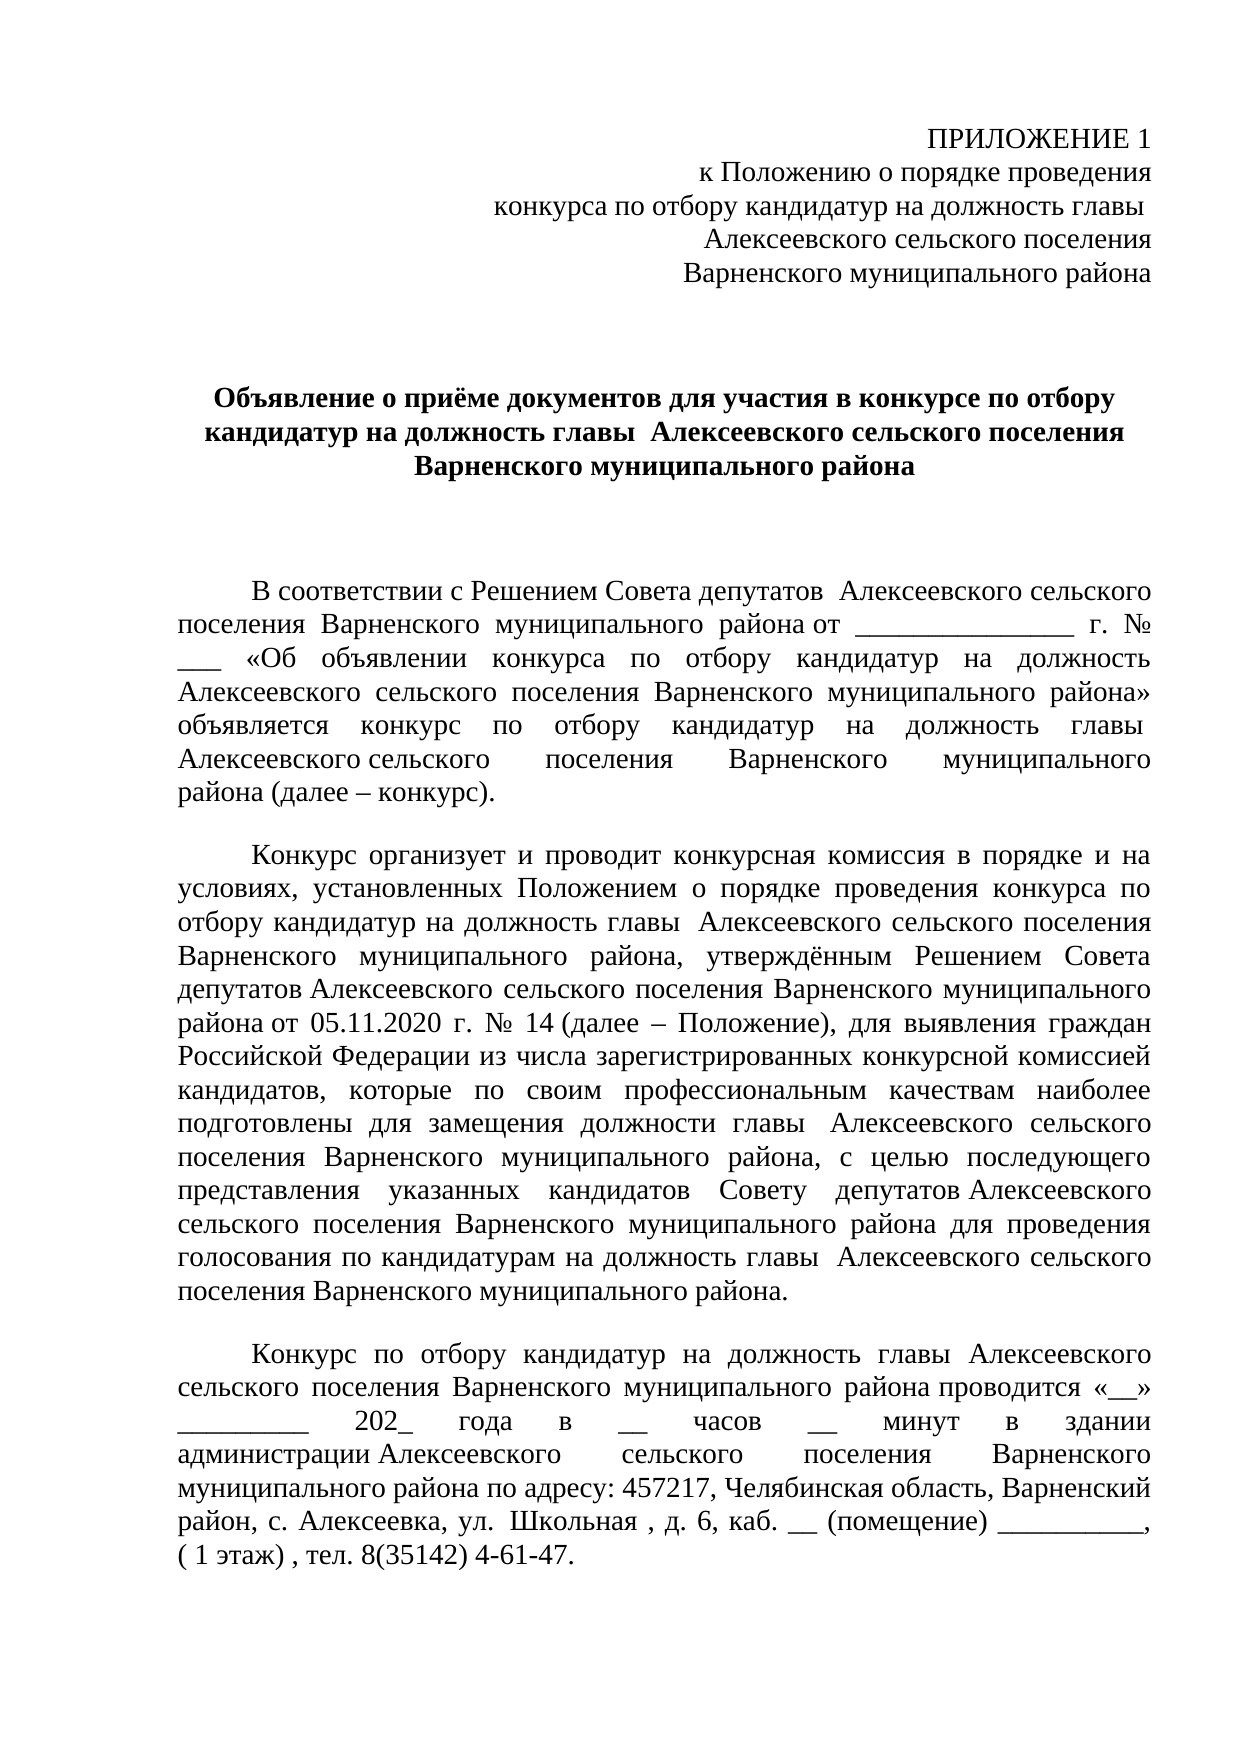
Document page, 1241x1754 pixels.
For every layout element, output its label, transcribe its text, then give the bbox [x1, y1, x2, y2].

text конкурса по отбору кандидатур на должность главы [177, 188, 1152, 222]
text к Положению о порядке проведения [177, 154, 1152, 188]
text ПРИЛОЖЕНИЕ 1 [177, 121, 1152, 154]
text В соответствии с Решением Совета депутатов Алексеевского сельского поселения Варненского муниципального района от _______________ г. № ___ «Об объявлении конкурса по отбору кандидатур на должность Алексеевского сельского поселения Варненского муниципального района» объявляется конкурс по отбору кандидатур на должность главы Алексеевского сельского поселения Варненского муниципального района (далее – конкурс). [177, 573, 1152, 808]
text Объявление о приёме документов для участия в конкурсе по отбору кандидатур на должность главы Алексеевского сельского поселения Варненского муниципального района [177, 381, 1152, 481]
text Алексеевского сельского поселения [177, 222, 1152, 255]
text Варненского муниципального района [177, 255, 1152, 289]
text Конкурс организует и проводит конкурсная комиссия в порядке и на условиях, установленных Положением о порядке проведения конкурса по отбору кандидатур на должность главы Алексеевского сельского поселения Варненского муниципального района, утверждённым Решением Совета депутатов Алексеевского сельского поселения Варненского муниципального района от 05.11.2020 г. № 14 (далее – Положение), для выявления граждан Российской Федерации из числа зарегистрированных конкурсной комиссией кандидатов, которые по своим профессиональным качествам наиболее подготовлены для замещения должности главы Алексеевского сельского поселения Варненского муниципального района, с целью последующего представления указанных кандидатов Совету депутатов Алексеевского сельского поселения Варненского муниципального района для проведения голосования по кандидатурам на должность главы Алексеевского сельского поселения Варненского муниципального района. [177, 837, 1152, 1307]
text Конкурс по отбору кандидатур на должность главы Алексеевского сельского поселения Варненского муниципального района проводится «__» _________ 202_ года в __ часов __ минут в здании администрации Алексеевского сельского поселения Варненского муниципального района по адресу: 457217, Челябинская область, Варненский район, с. Алексеевка, ул. Школьная , д. 6, каб. __ (помещение) __________, ( 1 этаж) , тел. 8(35142) 4-61-47. [177, 1336, 1152, 1571]
